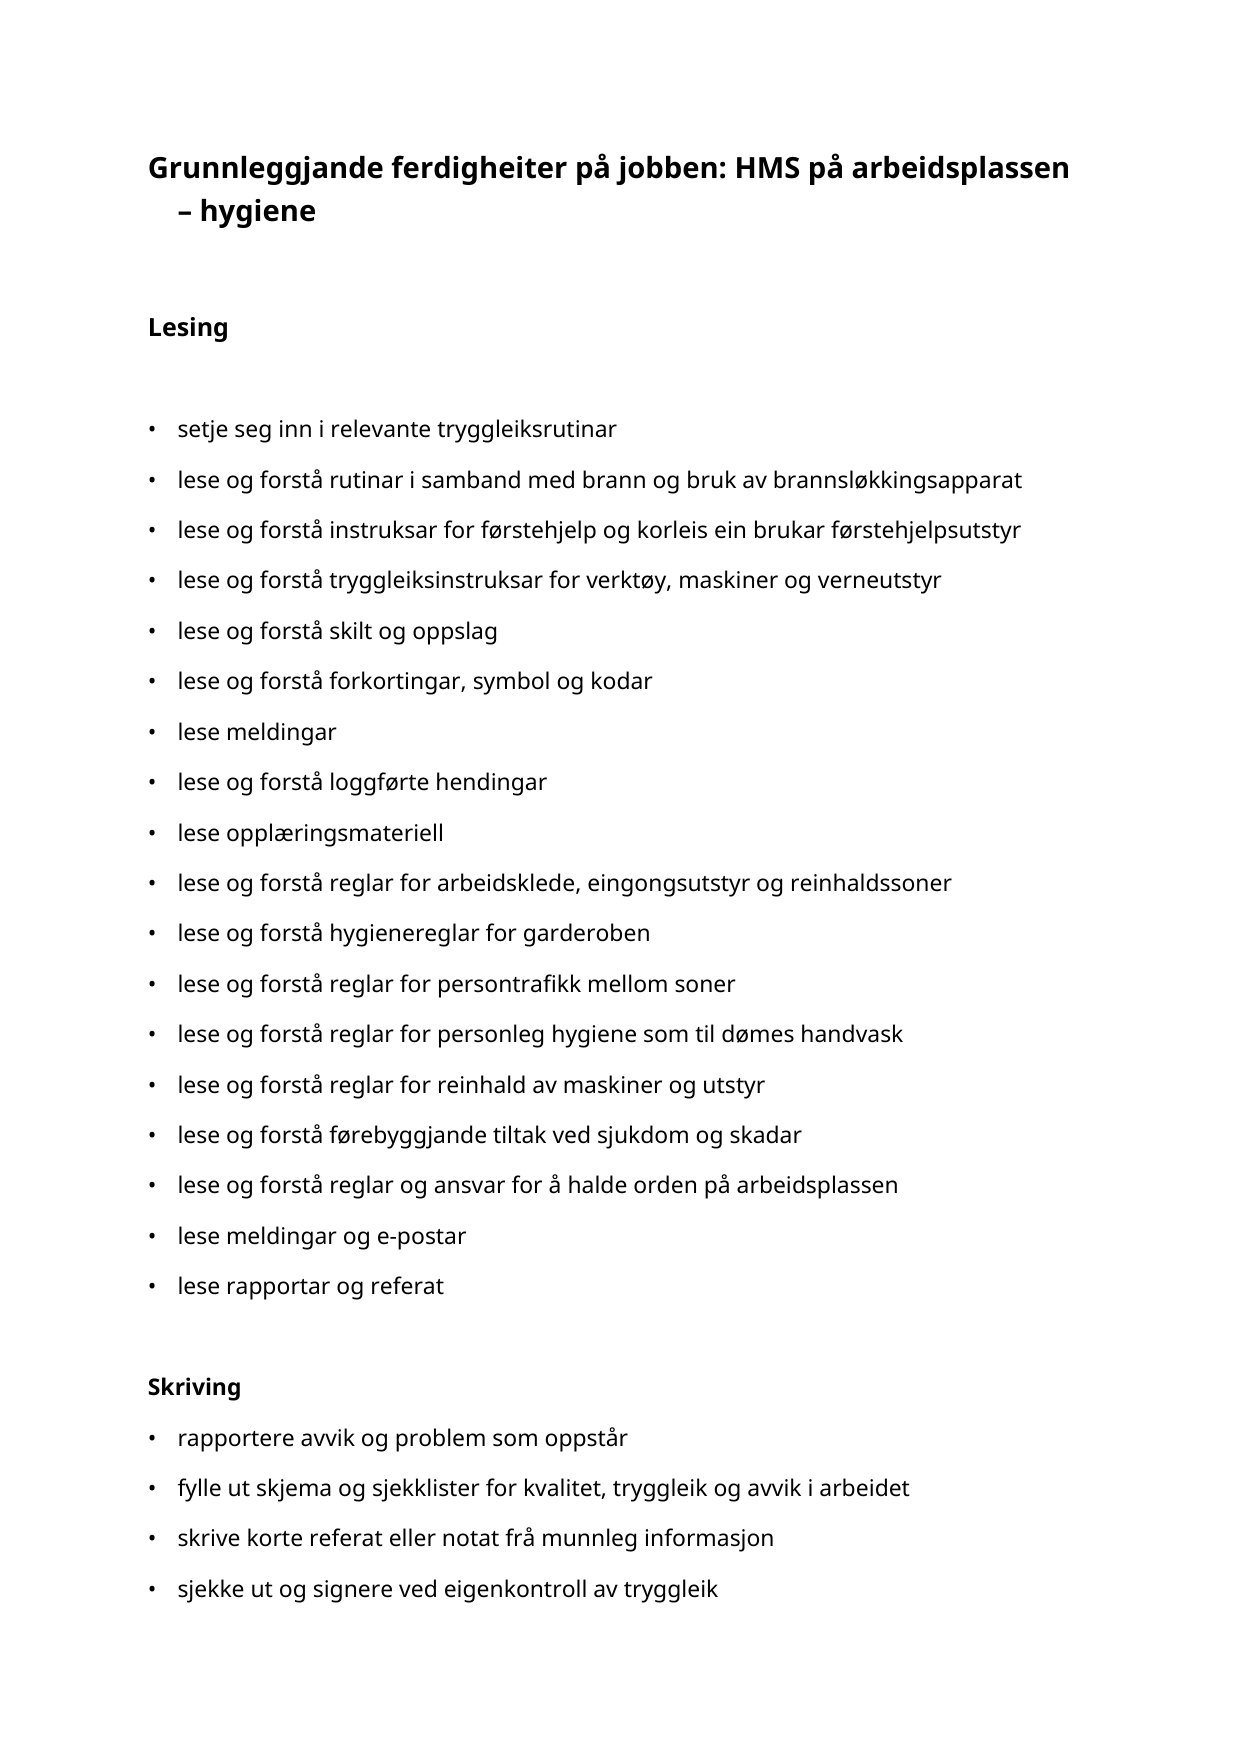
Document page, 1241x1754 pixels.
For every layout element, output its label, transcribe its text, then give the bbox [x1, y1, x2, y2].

text • setje seg inn i relevante tryggleiksrutinar [148, 413, 1093, 444]
text Grunnleggjande ferdigheiter på jobben: HMS på arbeidsplassen – hygiene [148, 148, 1093, 230]
text • lese og forstå reglar og ansvar for å halde orden på arbeidsplassen [148, 1169, 1093, 1201]
text • fylle ut skjema og sjekklister for kvalitet, tryggleik og avvik i arbeidet [148, 1472, 1093, 1503]
text • lese og forstå loggførte hendingar [148, 766, 1093, 797]
text • lese og forstå rutinar i samband med brann og bruk av brannsløkkingsapparat [148, 464, 1093, 495]
text • lese og forstå reglar for persontrafikk mellom soner [148, 968, 1093, 999]
text • lese rapportar og referat [148, 1270, 1093, 1302]
text • lese og forstå hygienereglar for garderoben [148, 917, 1093, 949]
text • lese og forstå tryggleiksinstruksar for verktøy, maskiner og verneutstyr [148, 564, 1093, 596]
text • lese og forstå reglar for arbeidsklede, eingongsutstyr og reinhaldssoner [148, 867, 1093, 898]
text • sjekke ut og signere ved eigenkontroll av tryggleik [148, 1573, 1093, 1604]
text • lese meldingar og e-postar [148, 1220, 1093, 1251]
text • lese og forstå førebyggjande tiltak ved sjukdom og skadar [148, 1119, 1093, 1150]
text • lese og forstå reglar for reinhald av maskiner og utstyr [148, 1069, 1093, 1100]
text Lesing [148, 309, 1093, 343]
text • lese og forstå skilt og oppslag [148, 615, 1093, 646]
text • rapportere avvik og problem som oppstår [148, 1422, 1093, 1453]
text Skriving [148, 1371, 1093, 1402]
text • lese og forstå instruksar for førstehjelp og korleis ein brukar førstehjelpsutstyr [148, 514, 1093, 545]
text • lese og forstå reglar for personleg hygiene som til dømes handvask [148, 1018, 1093, 1049]
text • lese og forstå forkortingar, symbol og kodar [148, 665, 1093, 697]
text • skrive korte referat eller notat frå munnleg informasjon [148, 1522, 1093, 1554]
text • lese meldingar [148, 716, 1093, 747]
text • lese opplæringsmateriell [148, 817, 1093, 848]
